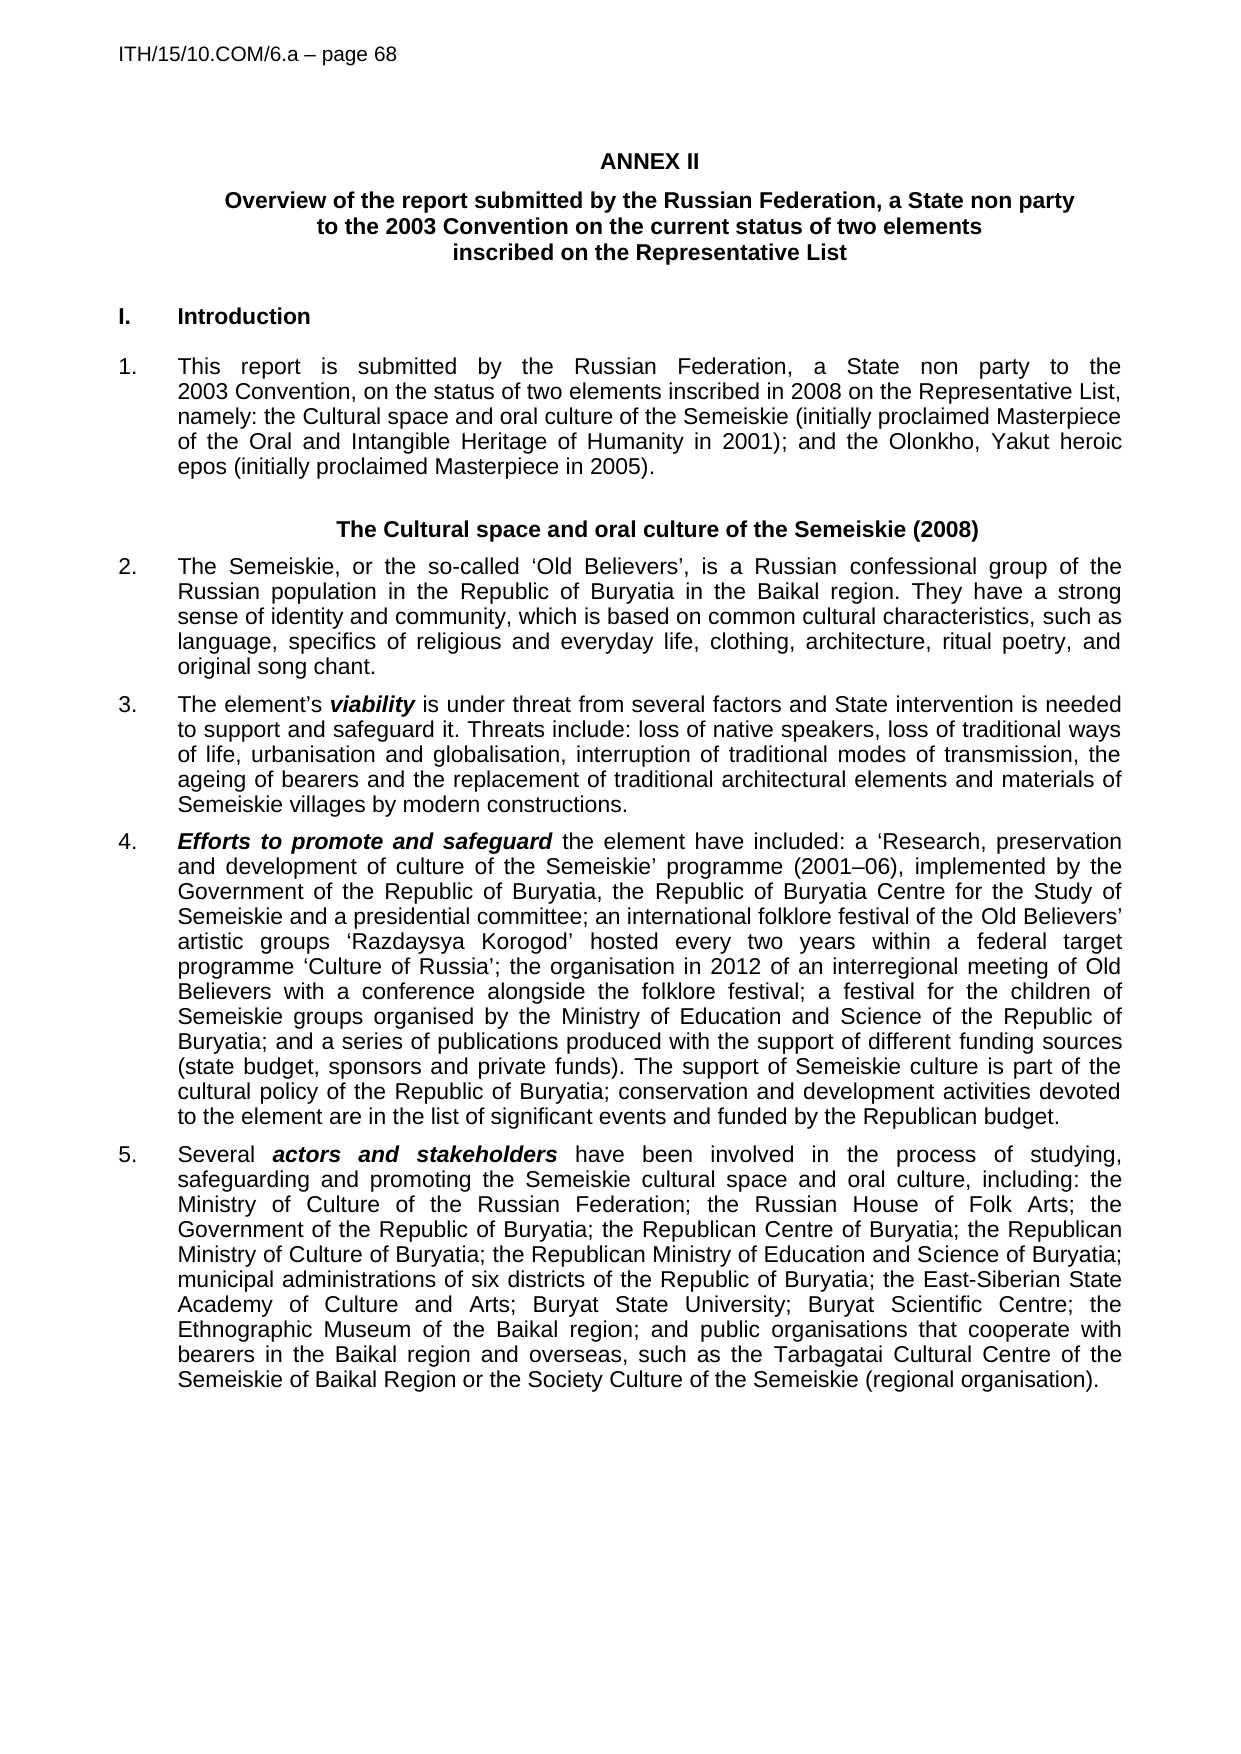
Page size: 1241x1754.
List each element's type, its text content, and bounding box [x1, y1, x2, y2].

text ANNEX II [177, 148, 1122, 174]
list Introduction [118, 303, 1122, 329]
list Several actors and stakeholders have been involved in the process of studying, safeguarding and promoting the Semeiskie cultural space and oral culture, including: the Ministry of Culture of the Russian Federation; the Russian House of Folk Arts; the Government of the Republic of Buryatia; the Republican Centre of Buryatia; the Republican Ministry of Culture of Buryatia; the Republican Ministry of Education and Science of Buryatia; municipal administrations of six districts of the Republic of Buryatia; the East-Siberian State Academy of Culture and Arts; Buryat State University; Buryat Scientific Centre; the Ethnographic Museum of the Baikal region; and public organisations that cooperate with bearers in the Baikal region and overseas, such as the Tarbagatai Cultural Centre of the Semeiskie of Baikal Region or the Society Culture of the Semeiskie (regional organisation). [118, 1142, 1122, 1392]
text Overview of the report submitted by the Russian Federation, a State non party to the 2003 Convention on the current status of two elements inscribed on the Representative List [177, 187, 1122, 266]
list Efforts to promote and safeguard the element have included: a ‘Research, preservation and development of culture of the Semeiskie’ programme (2001–06), implemented by the Government of the Republic of Buryatia, the Republic of Buryatia Centre for the Study of Semeiskie and a presidential committee; an international folklore festival of the Old Believers’ artistic groups ‘Razdaysya Korogod’ hosted every two years within a federal target programme ‘Culture of Russia’; the organisation in 2012 of an interregional meeting of Old Believers with a conference alongside the folklore festival; a festival for the children of Semeiskie groups organised by the Ministry of Education and Science of the Republic of Buryatia; and a series of publications produced with the support of different funding sources (state budget, sponsors and private funds). The support of Semeiskie culture is part of the cultural policy of the Republic of Buryatia; conservation and development activities devoted to the element are in the list of significant events and funded by the Republican budget. [118, 829, 1122, 1129]
list The element’s viability is under threat from several factors and State intervention is needed to support and safeguard it. Threats include: loss of native speakers, loss of traditional ways of life, urbanisation and globalisation, interruption of traditional modes of transmission, the ageing of bearers and the replacement of traditional architectural elements and materials of Semeiskie villages by modern constructions. [118, 692, 1122, 817]
list The Cultural space and oral culture of the Semeiskie (2008) [193, 517, 1122, 542]
list This report is submitted by the Russian Federation, a State non party to the 2003 Convention, on the status of two elements inscribed in 2008 on the Representative List, namely: the Cultural space and oral culture of the Semeiskie (initially proclaimed Masterpiece of the Oral and Intangible Heritage of Humanity in 2001); and the Olonkho, Yakut heroic epos (initially proclaimed Masterpiece in 2005). [118, 354, 1122, 479]
list The Semeiskie, or the so-called ‘Old Believers’, is a Russian confessional group of the Russian population in the Republic of Buryatia in the Baikal region. They have a strong sense of identity and community, which is based on common cultural characteristics, such as language, specifics of religious and everyday life, clothing, architecture, ritual poetry, and original song chant. [118, 554, 1122, 679]
